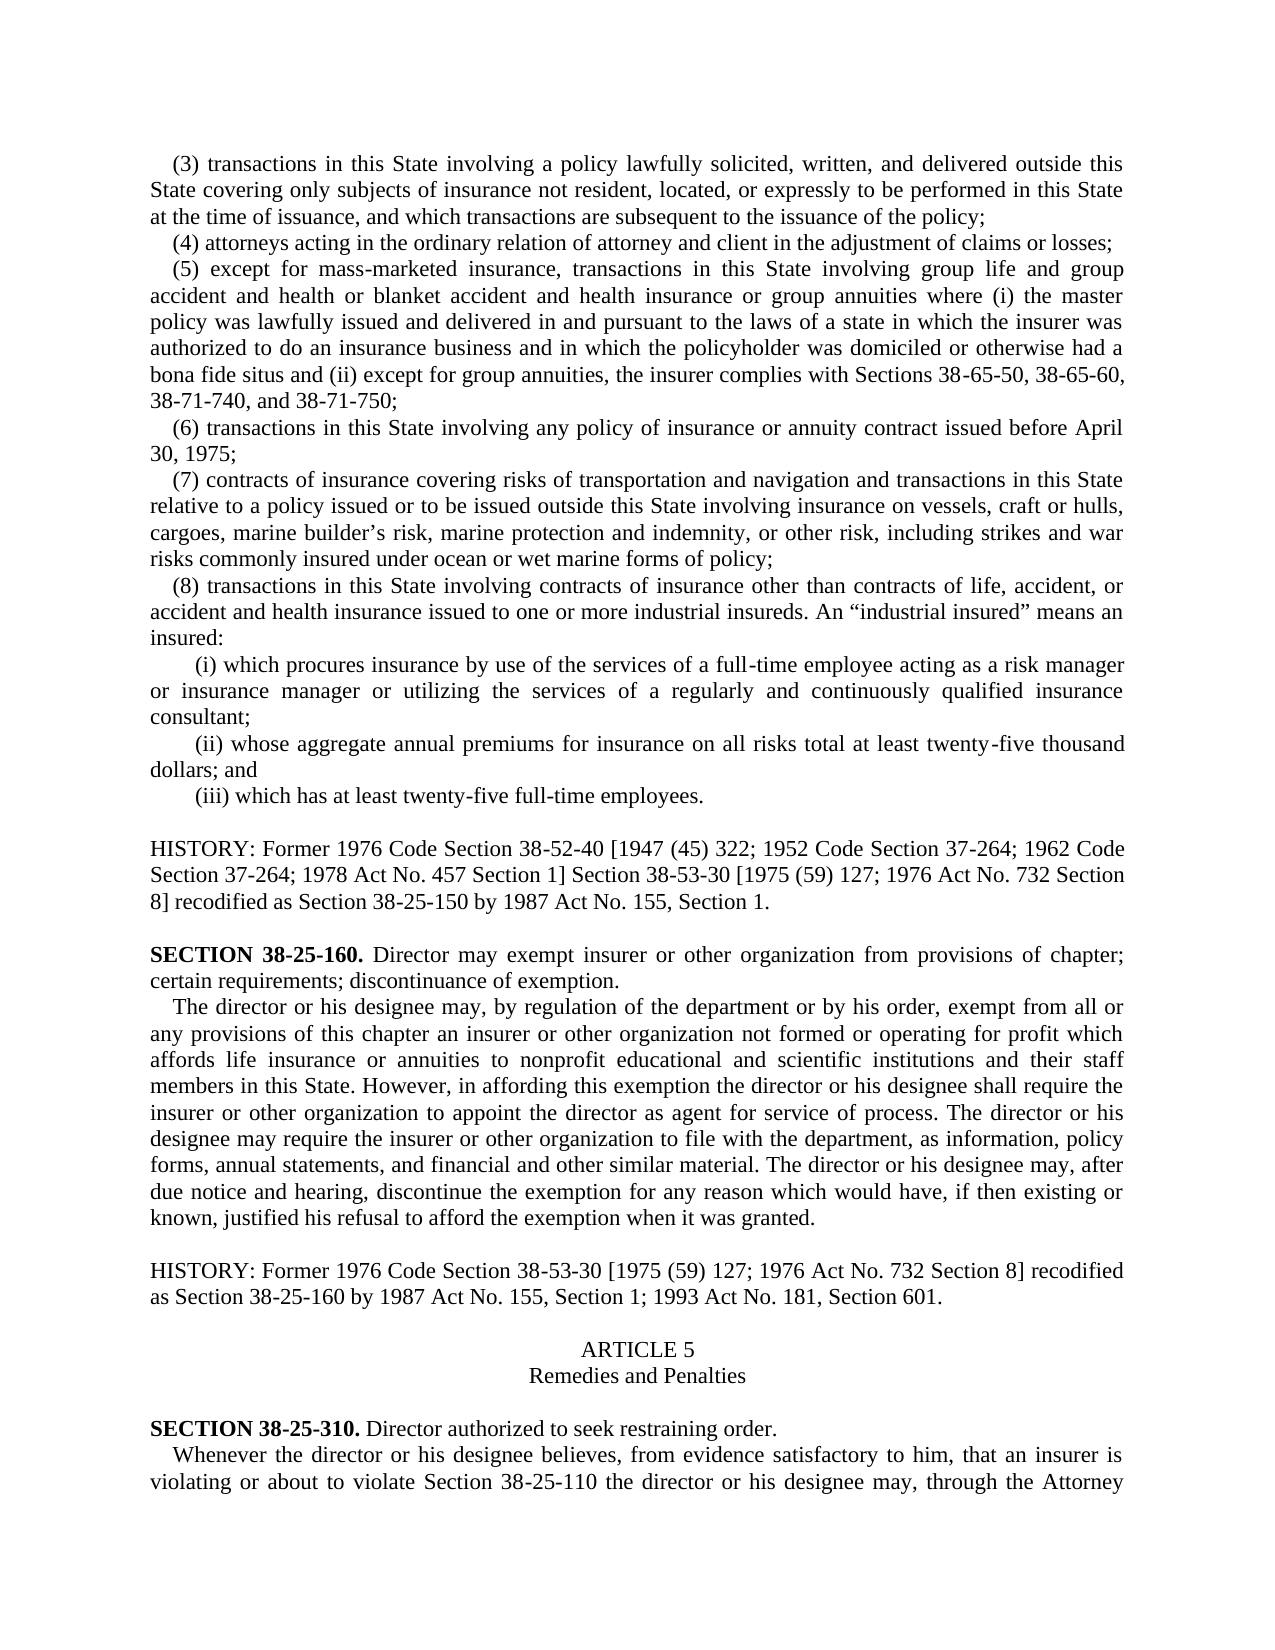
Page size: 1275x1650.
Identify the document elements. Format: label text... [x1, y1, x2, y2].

text The director or his designee may, by regulation of the department or by his order, exempt from all or any provisions of this chapter an insurer or other organization not formed or operating for profit which affords life insurance or annuities to nonprofit educational and scientific institutions and their staff members in this State. However, in affording this exemption the director or his designee shall require the insurer or other organization to appoint the director as agent for service of process. The director or his designee may require the insurer or other organization to file with the department, as information, policy forms, annual statements, and financial and other similar material. The director or his designee may, after due notice and hearing, discontinue the exemption for any reason which would have, if then existing or known, justified his refusal to afford the exemption when it was granted. [150, 993, 1125, 1231]
text (iii) which has at least twenty-five full-time employees. [150, 782, 1125, 809]
text (i) which procures insurance by use of the services of a full-time employee acting as a risk manager or insurance manager or utilizing the services of a regularly and continuously qualified insurance consultant; [150, 651, 1125, 730]
text Remedies and Penalties [150, 1362, 1125, 1389]
text ARTICLE 5 [150, 1336, 1125, 1362]
text HISTORY: Former 1976 Code Section 38-52-40 [1947 (45) 322; 1952 Code Section 37-264; 1962 Code Section 37-264; 1978 Act No. 457 Section 1] Section 38-53-30 [1975 (59) 127; 1976 Act No. 732 Section 8] recodified as Section 38-25-150 by 1987 Act No. 155, Section 1. [150, 835, 1125, 914]
text (4) attorneys acting in the ordinary relation of attorney and client in the adjustment of claims or losses; [150, 229, 1125, 255]
text (6) transactions in this State involving any policy of insurance or annuity contract issued before April 30, 1975; [150, 413, 1125, 466]
text (3) transactions in this State involving a policy lawfully solicited, written, and delivered outside this State covering only subjects of insurance not resident, located, or expressly to be performed in this State at the time of issuance, and which transactions are subsequent to the issuance of the policy; [150, 150, 1125, 229]
text SECTION 38-25-310. Director authorized to seek restraining order. [150, 1415, 1125, 1441]
text (ii) whose aggregate annual premiums for insurance on all risks total at least twenty-five thousand dollars; and [150, 730, 1125, 782]
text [150, 1441, 1125, 1494]
text SECTION 38-25-160. Director may exempt insurer or other organization from provisions of chapter; certain requirements; discontinuance of exemption. [150, 941, 1125, 993]
text (7) contracts of insurance covering risks of transportation and navigation and transactions in this State relative to a policy issued or to be issued outside this State involving insurance on vessels, craft or hulls, cargoes, marine builder’s risk, marine protection and indemnity, or other risk, including strikes and war risks commonly insured under ocean or wet marine forms of policy; [150, 466, 1125, 572]
text (5) except for mass-marketed insurance, transactions in this State involving group life and group accident and health or blanket accident and health insurance or group annuities where (i) the master policy was lawfully issued and delivered in and pursuant to the laws of a state in which the insurer was authorized to do an insurance business and in which the policyholder was domiciled or otherwise had a bona fide situs and (ii) except for group annuities, the insurer complies with Sections 38-65-50, 38-65-60, 38-71-740, and 38-71-750; [150, 255, 1125, 413]
text (8) transactions in this State involving contracts of insurance other than contracts of life, accident, or accident and health insurance issued to one or more industrial insureds. An “industrial insured” means an insured: [150, 572, 1125, 651]
text HISTORY: Former 1976 Code Section 38-53-30 [1975 (59) 127; 1976 Act No. 732 Section 8] recodified as Section 38-25-160 by 1987 Act No. 155, Section 1; 1993 Act No. 181, Section 601. [150, 1257, 1125, 1309]
